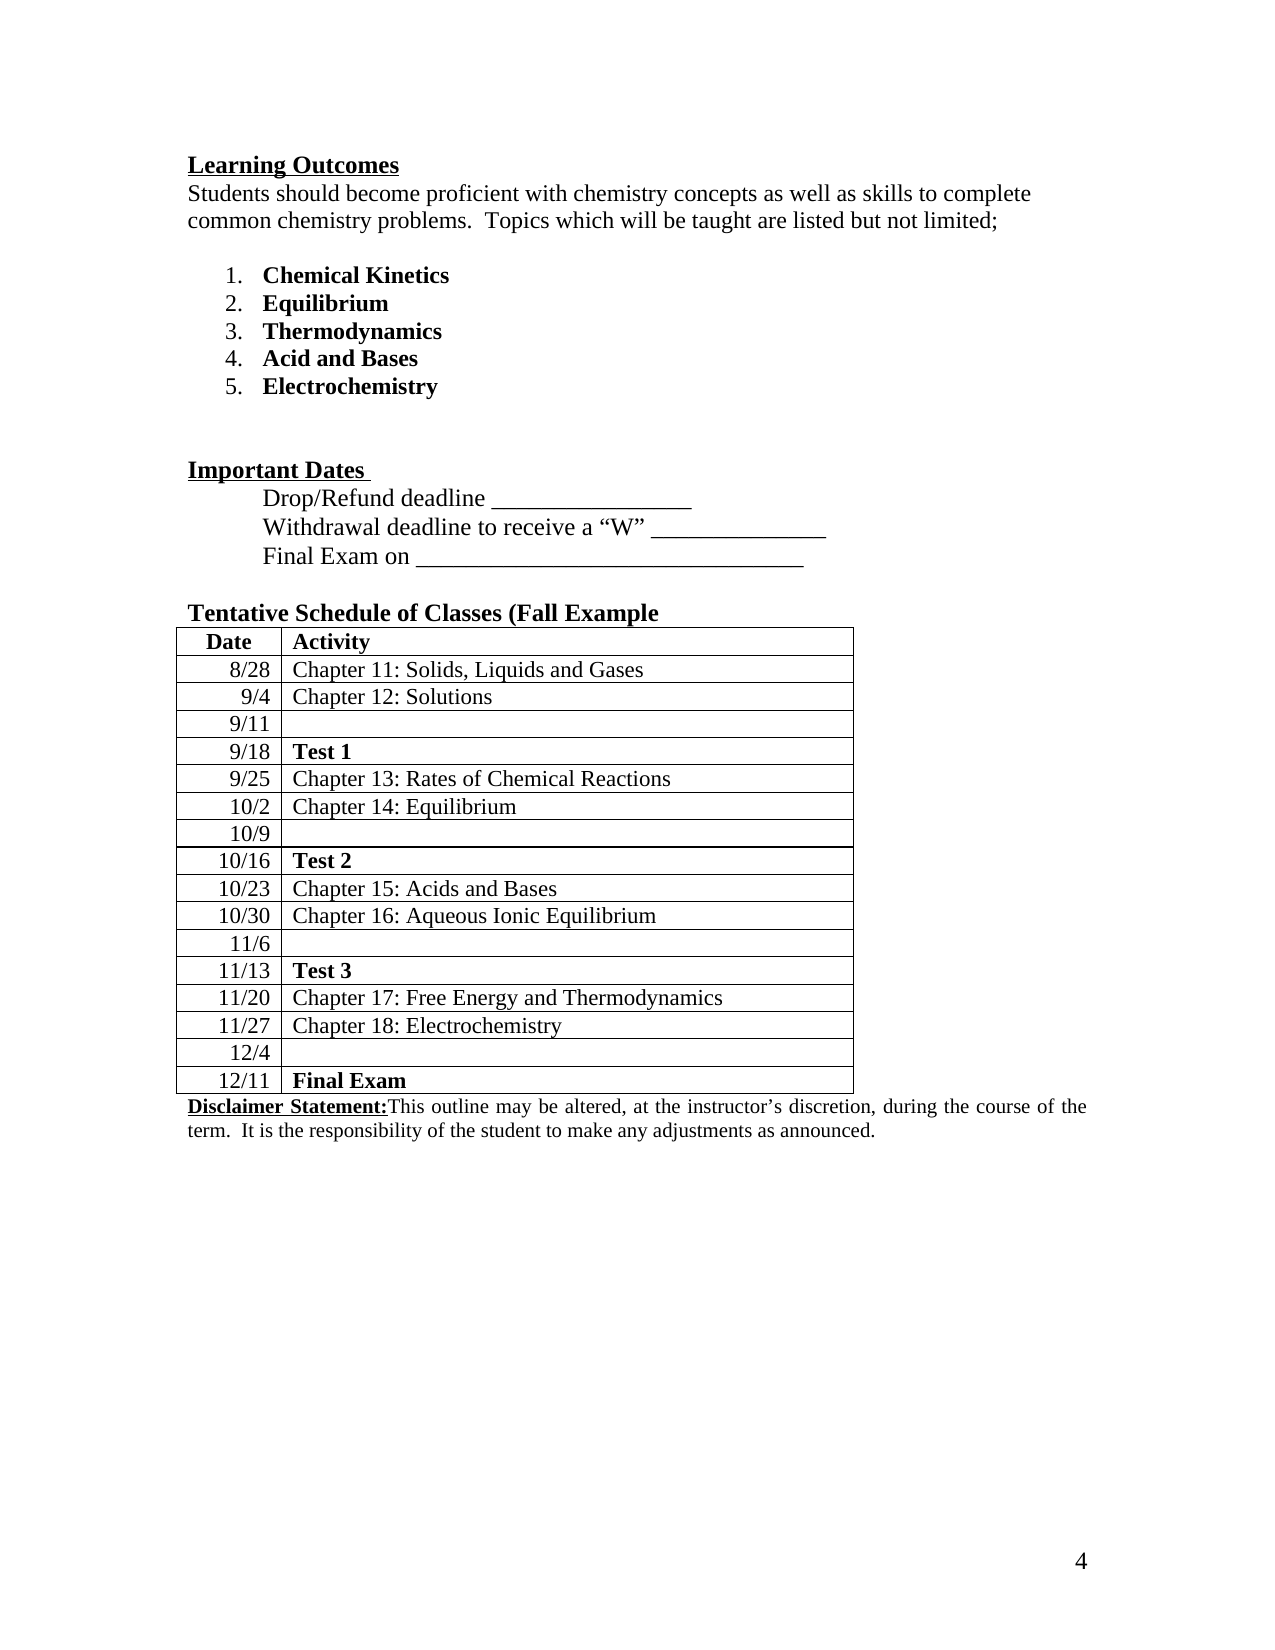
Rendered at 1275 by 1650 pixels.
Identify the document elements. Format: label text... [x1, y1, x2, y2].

table_cell Chapter 17: Free Energy and Thermodynamics [282, 985, 853, 1011]
table_cell 9/18 [177, 738, 281, 764]
table_cell Chapter 15: Acids and Bases [282, 875, 853, 901]
text Final Exam on _______________________________ [187, 541, 1087, 570]
table_cell Test 2 [282, 848, 853, 874]
table_cell 11/20 [177, 985, 281, 1011]
table_cell 9/4 [177, 683, 281, 709]
table_cell Chapter 18: Electrochemistry [282, 1012, 853, 1038]
text Drop/Refund deadline ________________ [187, 483, 1087, 512]
text Important Dates [187, 455, 1087, 483]
text Tentative Schedule of Classes (Fall Example [187, 598, 1087, 627]
table_cell Test 3 [282, 957, 853, 983]
list Acid and Bases [225, 344, 1087, 372]
table_cell Chapter 12: Solutions [282, 683, 853, 709]
table_cell Chapter 16: Aqueous Ionic Equilibrium [282, 902, 853, 929]
table_cell 10/2 [177, 793, 281, 819]
table_cell [282, 1039, 853, 1066]
list Chemical Kinetics [225, 262, 1087, 289]
table_cell Chapter 11: Solids, Liquids and Gases [282, 656, 853, 682]
text Withdrawal deadline to receive a “W” ______________ [187, 512, 1087, 541]
table_cell 11/13 [177, 957, 281, 983]
table_cell Chapter 14: Equilibrium [282, 793, 853, 819]
table_cell 9/25 [177, 765, 281, 792]
table_cell Test 1 [282, 738, 853, 764]
table_header Date [177, 628, 281, 655]
list Electrochemistry [225, 372, 1087, 399]
table_cell [282, 711, 853, 737]
table_cell 10/16 [177, 848, 281, 874]
table_cell Final Exam [282, 1067, 853, 1093]
table_cell Chapter 13: Rates of Chemical Reactions [282, 765, 853, 792]
table_cell [282, 820, 853, 846]
text Learning Outcomes [187, 150, 1087, 179]
list Equilibrium [225, 289, 1087, 317]
table_cell 10/23 [177, 875, 281, 901]
table_cell 10/9 [177, 820, 281, 846]
list Thermodynamics [225, 317, 1087, 344]
table_cell 9/11 [177, 711, 281, 737]
table_header Activity [282, 628, 853, 655]
table_cell 12/4 [177, 1039, 281, 1066]
table_cell 10/30 [177, 902, 281, 929]
table_cell 12/11 [177, 1067, 281, 1093]
text Students should become proficient with chemistry concepts as well as skills to complete common chemistry problems. Topics which will be taught are listed but not limited; [187, 179, 1087, 234]
table_cell 8/28 [177, 656, 281, 682]
table_cell 11/6 [177, 930, 281, 956]
table_cell [282, 930, 853, 956]
table_cell 11/27 [177, 1012, 281, 1038]
text Disclaimer Statement:This outline may be altered, at the instructor’s discretion, during the course of the term. It is the responsibility of the student to make any adjustments as announced. [187, 1094, 1087, 1142]
